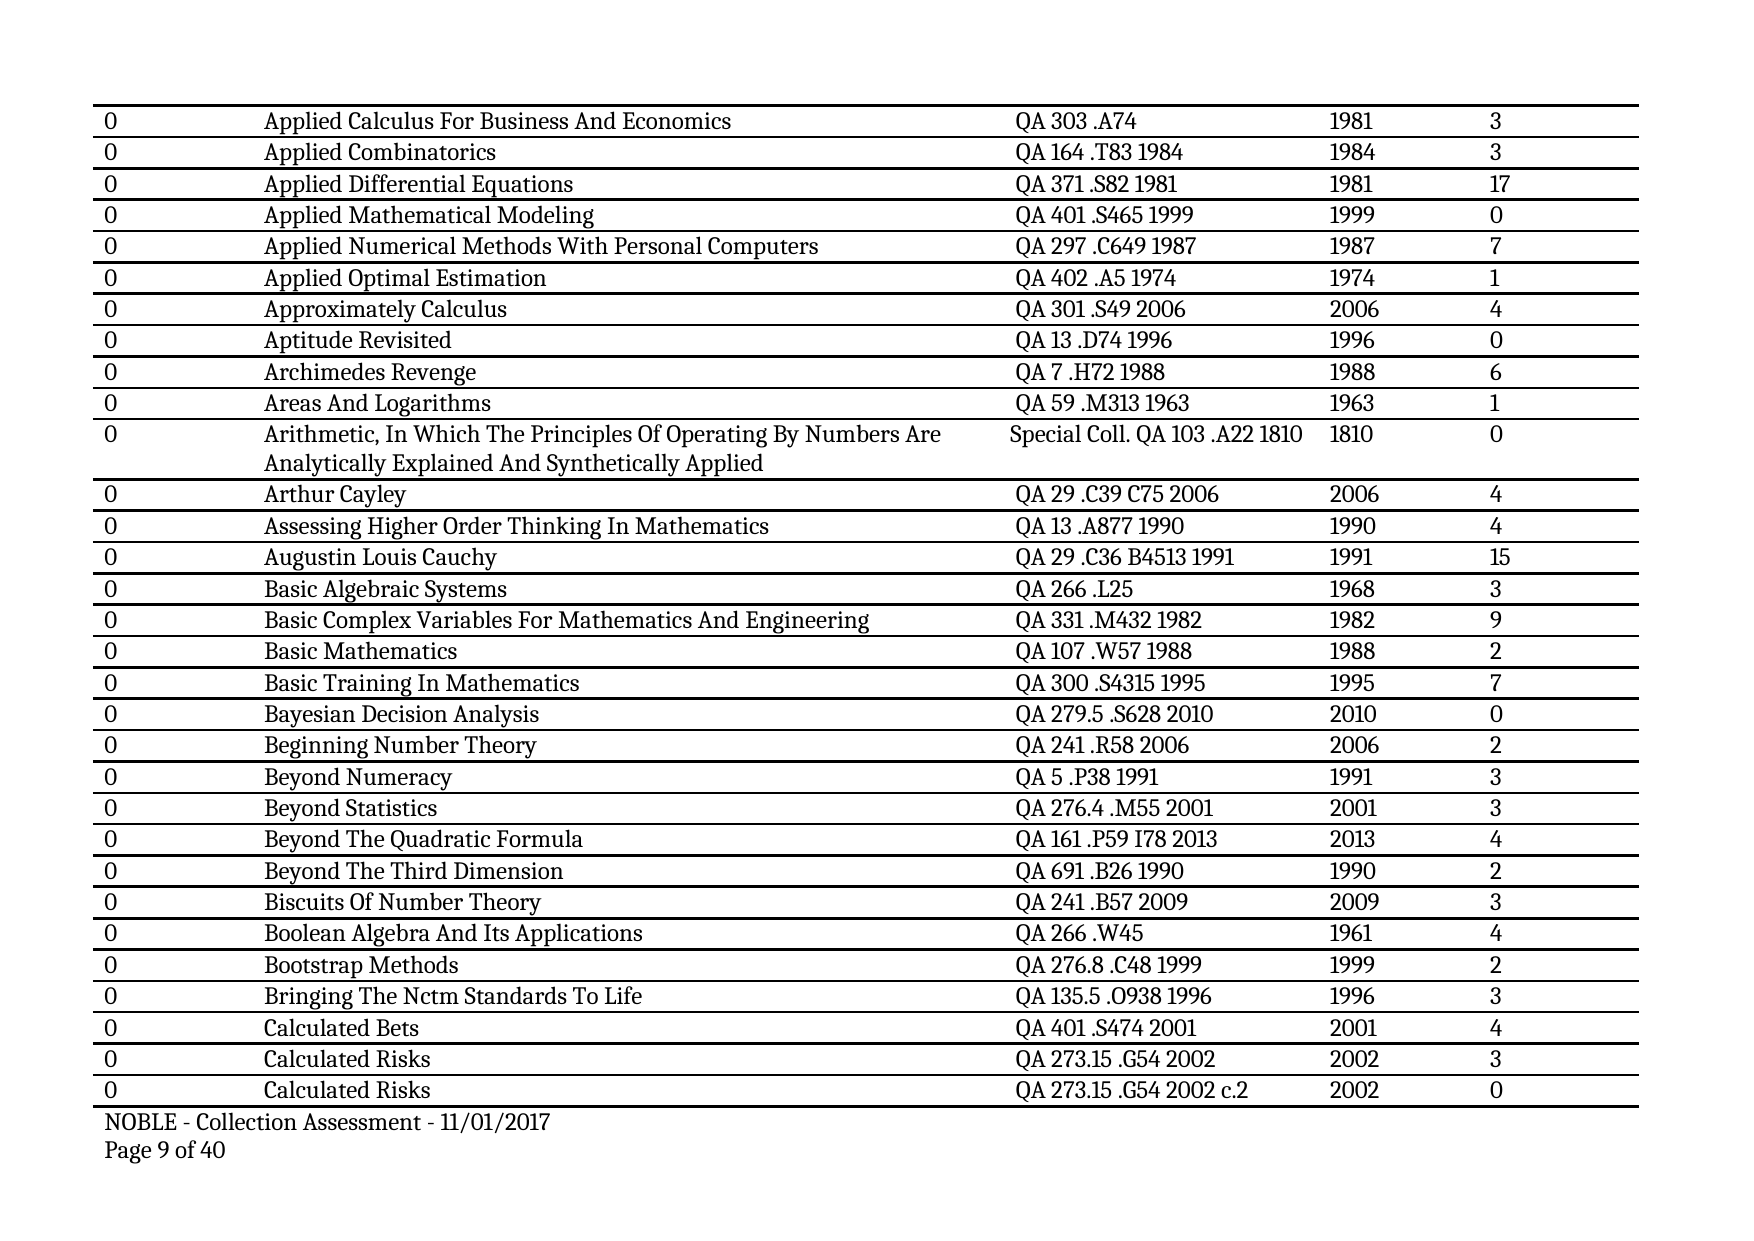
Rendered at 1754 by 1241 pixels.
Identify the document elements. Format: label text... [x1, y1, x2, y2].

table_cell 2 [1479, 731, 1638, 760]
table_cell 1999 [1319, 201, 1478, 229]
table_cell QA 59 .M313 1963 [999, 389, 1319, 418]
table_cell 2 [1479, 637, 1638, 666]
table_cell QA 401 .S465 1999 [999, 201, 1319, 229]
table_cell Areas And Logarithms [253, 389, 999, 418]
table_cell 1974 [1319, 264, 1478, 292]
table_cell QA 297 .C649 1987 [999, 232, 1319, 261]
table_cell 0 [93, 1045, 253, 1073]
table_cell 2009 [1319, 888, 1478, 917]
table_cell 0 [93, 107, 253, 136]
table_cell 1991 [1319, 543, 1478, 572]
table_cell 1982 [1319, 606, 1478, 634]
table_cell 4 [1479, 825, 1638, 854]
table_cell 1988 [1319, 358, 1478, 386]
table_cell 7 [1479, 669, 1638, 697]
table_cell 1999 [1319, 951, 1478, 979]
table_cell 17 [1479, 170, 1638, 198]
table_cell 4 [1479, 920, 1638, 948]
table_cell QA 29 .C39 C75 2006 [999, 481, 1319, 509]
table_cell 3 [1479, 982, 1638, 1011]
table_cell 0 [93, 481, 253, 509]
table_cell Basic Complex Variables For Mathematics And Engineering [253, 606, 999, 634]
table_cell 2001 [1319, 794, 1478, 823]
table_cell 1990 [1319, 512, 1478, 541]
table_cell Applied Calculus For Business And Economics [253, 107, 999, 136]
table_cell 0 [93, 825, 253, 854]
table_cell QA 273.15 .G54 2002 [999, 1045, 1319, 1073]
table_cell QA 13 .D74 1996 [999, 326, 1319, 355]
table_cell Archimedes Revenge [253, 358, 999, 386]
table_cell QA 5 .P38 1991 [999, 763, 1319, 791]
table_cell 15 [1479, 543, 1638, 572]
table_cell 0 [93, 232, 253, 261]
table_cell 0 [1479, 700, 1638, 729]
table_cell 1987 [1319, 232, 1478, 261]
table_cell QA 241 .R58 2006 [999, 731, 1319, 760]
table_cell 1 [1479, 389, 1638, 418]
table_cell Augustin Louis Cauchy [253, 543, 999, 572]
table_cell 1961 [1319, 920, 1478, 948]
table_cell 4 [1479, 512, 1638, 541]
table_cell Beginning Number Theory [253, 731, 999, 760]
table_cell 2006 [1319, 731, 1478, 760]
table_cell 0 [93, 389, 253, 418]
table_cell Basic Mathematics [253, 637, 999, 666]
table_cell QA 7 .H72 1988 [999, 358, 1319, 386]
table_cell QA 402 .A5 1974 [999, 264, 1319, 292]
table_cell 0 [93, 420, 253, 478]
table_cell 3 [1479, 888, 1638, 917]
table_cell 3 [1479, 138, 1638, 167]
table_cell QA 301 .S49 2006 [999, 295, 1319, 324]
table_cell Calculated Bets [253, 1013, 999, 1042]
table_cell Bayesian Decision Analysis [253, 700, 999, 729]
table_cell 0 [93, 794, 253, 823]
table_cell 0 [93, 606, 253, 634]
table_cell Basic Training In Mathematics [253, 669, 999, 697]
table_cell Bootstrap Methods [253, 951, 999, 979]
table_cell 1995 [1319, 669, 1478, 697]
table_cell 1981 [1319, 170, 1478, 198]
table_cell QA 371 .S82 1981 [999, 170, 1319, 198]
table_cell QA 107 .W57 1988 [999, 637, 1319, 666]
table_cell 2006 [1319, 481, 1478, 509]
table_cell 2006 [1319, 295, 1478, 324]
table_cell 1 [1479, 264, 1638, 292]
table_cell Applied Mathematical Modeling [253, 201, 999, 229]
table_cell QA 300 .S4315 1995 [999, 669, 1319, 697]
table_cell 0 [93, 857, 253, 885]
table_cell 3 [1479, 575, 1638, 603]
table_cell Beyond The Quadratic Formula [253, 825, 999, 854]
table_cell QA 331 .M432 1982 [999, 606, 1319, 634]
table_cell Applied Numerical Methods With Personal Computers [253, 232, 999, 261]
table_cell 1984 [1319, 138, 1478, 167]
table_cell 1810 [1319, 420, 1478, 478]
table_cell 0 [93, 888, 253, 917]
table_cell 4 [1479, 481, 1638, 509]
table_cell Calculated Risks [253, 1076, 999, 1105]
table_cell 6 [1479, 358, 1638, 386]
table_cell QA 13 .A877 1990 [999, 512, 1319, 541]
table_cell 1996 [1319, 982, 1478, 1011]
table_cell QA 161 .P59 I78 2013 [999, 825, 1319, 854]
table_cell Basic Algebraic Systems [253, 575, 999, 603]
table_cell Applied Differential Equations [253, 170, 999, 198]
table_cell 0 [93, 295, 253, 324]
table_cell 0 [93, 700, 253, 729]
table_cell 2 [1479, 857, 1638, 885]
table_cell QA 266 .L25 [999, 575, 1319, 603]
table_cell 2001 [1319, 1013, 1478, 1042]
table_cell QA 135.5 .O938 1996 [999, 982, 1319, 1011]
table_cell 0 [93, 575, 253, 603]
table_cell 2002 [1319, 1076, 1478, 1105]
table_cell 0 [93, 731, 253, 760]
table_cell 0 [93, 637, 253, 666]
table_cell QA 164 .T83 1984 [999, 138, 1319, 167]
table_cell Assessing Higher Order Thinking In Mathematics [253, 512, 999, 541]
table_cell 0 [93, 512, 253, 541]
table_cell Arithmetic, In Which The Principles Of Operating By Numbers Are Analytically Explained And Synthetically Applied [253, 420, 999, 478]
table_cell QA 266 .W45 [999, 920, 1319, 948]
table_cell 0 [1479, 420, 1638, 478]
table_cell 0 [93, 1013, 253, 1042]
table_cell Approximately Calculus [253, 295, 999, 324]
table_cell QA 276.8 .C48 1999 [999, 951, 1319, 979]
table_cell Beyond Statistics [253, 794, 999, 823]
table_cell Calculated Risks [253, 1045, 999, 1073]
table_cell 1988 [1319, 637, 1478, 666]
table_cell Beyond Numeracy [253, 763, 999, 791]
table_cell 4 [1479, 1013, 1638, 1042]
table_cell 0 [93, 982, 253, 1011]
table_cell 9 [1479, 606, 1638, 634]
table_cell 2002 [1319, 1045, 1478, 1073]
table_cell Beyond The Third Dimension [253, 857, 999, 885]
table_cell 7 [1479, 232, 1638, 261]
table_cell Biscuits Of Number Theory [253, 888, 999, 917]
table_cell 1981 [1319, 107, 1478, 136]
table_cell 3 [1479, 794, 1638, 823]
table_cell QA 279.5 .S628 2010 [999, 700, 1319, 729]
table_cell 0 [93, 543, 253, 572]
table_cell 1990 [1319, 857, 1478, 885]
table_cell Aptitude Revisited [253, 326, 999, 355]
table_cell Applied Optimal Estimation [253, 264, 999, 292]
table_cell 4 [1479, 295, 1638, 324]
table_cell 2010 [1319, 700, 1478, 729]
table_cell Applied Combinatorics [253, 138, 999, 167]
table_cell 1963 [1319, 389, 1478, 418]
table_cell Boolean Algebra And Its Applications [253, 920, 999, 948]
table_cell 0 [93, 201, 253, 229]
table_cell QA 401 .S474 2001 [999, 1013, 1319, 1042]
table_cell 2 [1479, 951, 1638, 979]
table_cell Arthur Cayley [253, 481, 999, 509]
table_cell 0 [93, 264, 253, 292]
table_cell 0 [93, 138, 253, 167]
table_cell 0 [93, 358, 253, 386]
table_cell 0 [1479, 1076, 1638, 1105]
table_cell QA 273.15 .G54 2002 c.2 [999, 1076, 1319, 1105]
table_cell 0 [93, 170, 253, 198]
table_cell 1991 [1319, 763, 1478, 791]
table_cell 0 [1479, 326, 1638, 355]
table_cell 0 [93, 920, 253, 948]
table_cell 0 [93, 326, 253, 355]
table_cell QA 303 .A74 [999, 107, 1319, 136]
table_cell QA 241 .B57 2009 [999, 888, 1319, 917]
table_cell QA 276.4 .M55 2001 [999, 794, 1319, 823]
table_cell Special Coll. QA 103 .A22 1810 [999, 420, 1319, 478]
table_cell 0 [93, 1076, 253, 1105]
table_cell 1996 [1319, 326, 1478, 355]
table_cell QA 691 .B26 1990 [999, 857, 1319, 885]
table_cell 3 [1479, 763, 1638, 791]
table_cell 0 [93, 763, 253, 791]
table_cell 3 [1479, 107, 1638, 136]
table_cell Bringing The Nctm Standards To Life [253, 982, 999, 1011]
table_cell 0 [1479, 201, 1638, 229]
table_cell 1968 [1319, 575, 1478, 603]
table_cell QA 29 .C36 B4513 1991 [999, 543, 1319, 572]
table_cell 3 [1479, 1045, 1638, 1073]
table_cell 0 [93, 951, 253, 979]
table_cell 0 [93, 669, 253, 697]
table_cell 2013 [1319, 825, 1478, 854]
